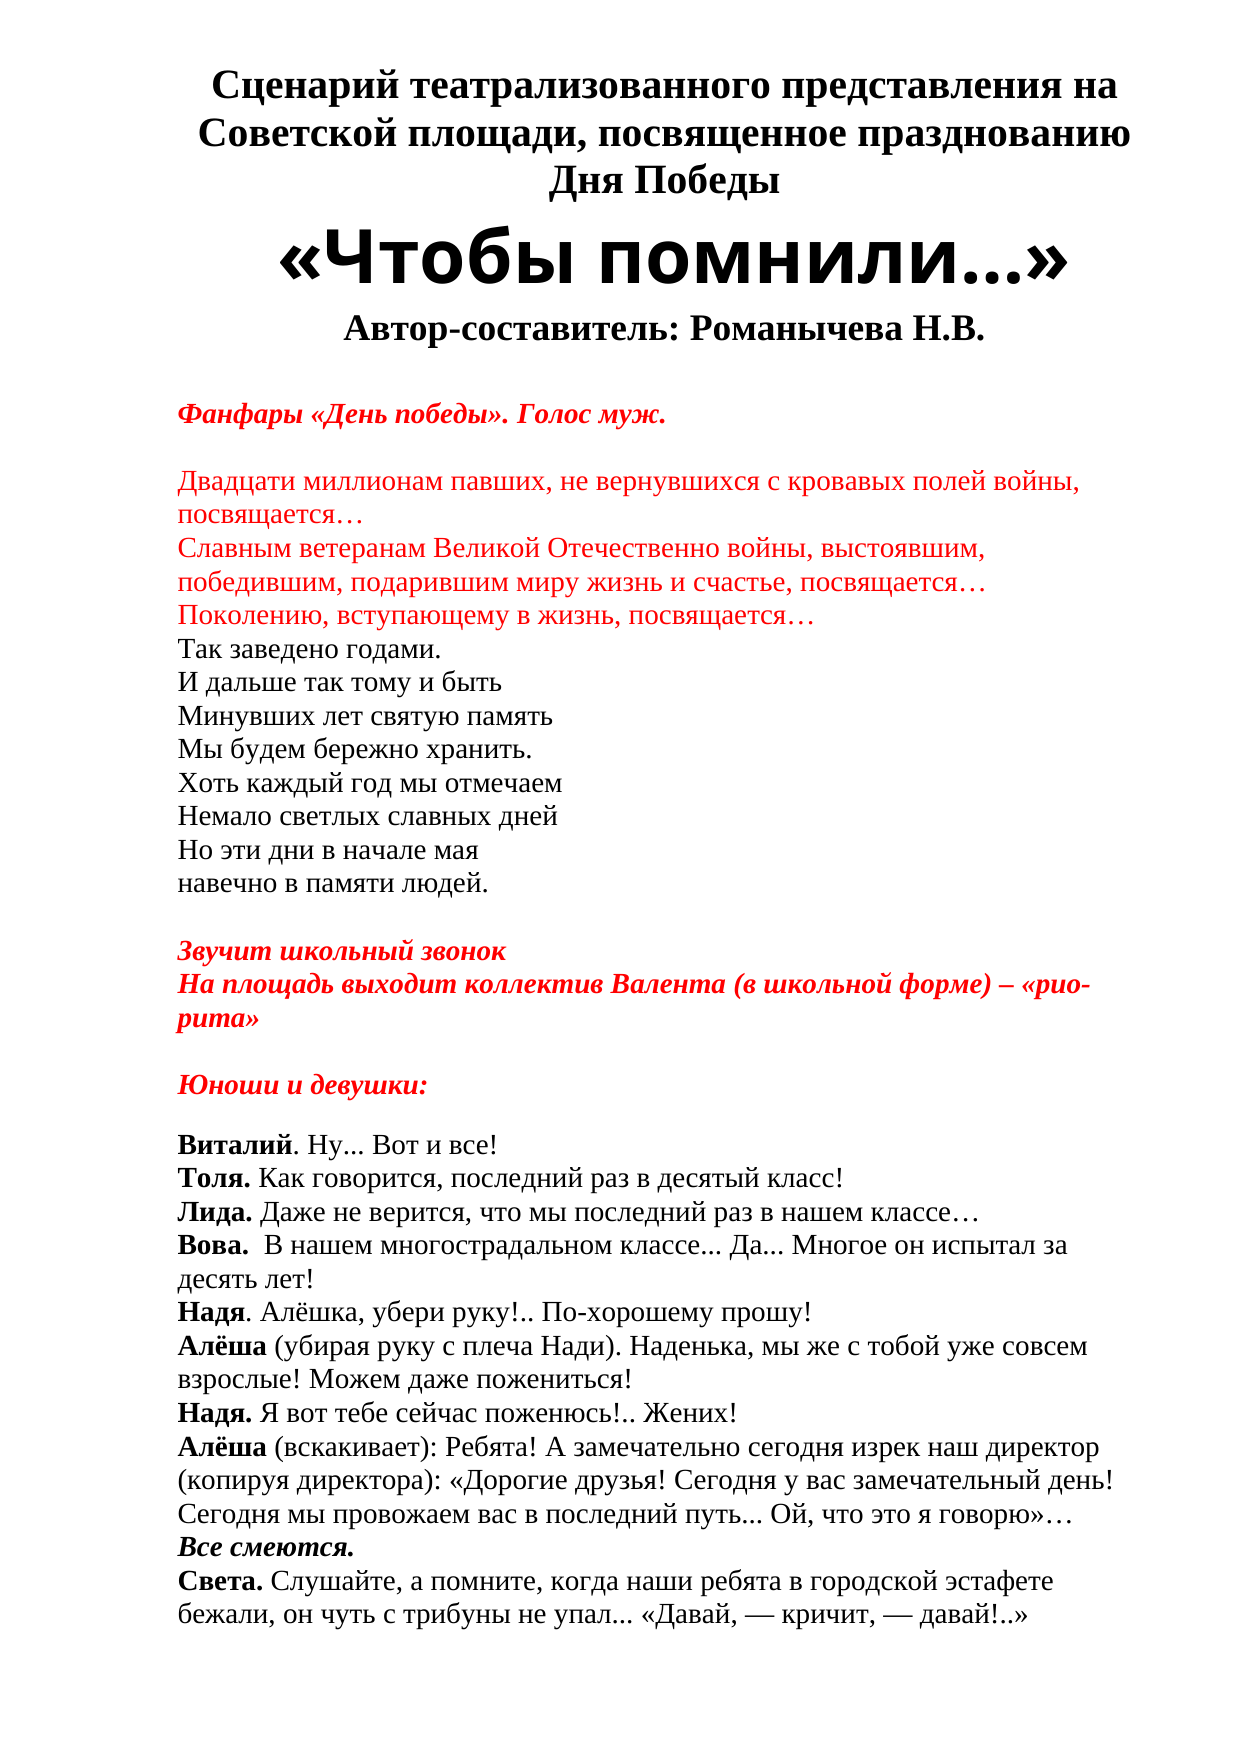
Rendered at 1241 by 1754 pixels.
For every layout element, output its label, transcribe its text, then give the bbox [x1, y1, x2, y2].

text Немало светлых славных дней [177, 798, 1152, 832]
list Автор-составитель: Романычева Н.В. [177, 305, 1152, 348]
text Звучит школьный звонок [177, 933, 1152, 966]
text И дальше так тому и быть [177, 664, 1152, 698]
text Лида. Даже не верится, что мы последний раз в нашем классе… [177, 1194, 1152, 1227]
text Поколению, вступающему в жизнь, посвящается… [177, 597, 1152, 631]
text Минувших лет святую память [177, 698, 1152, 731]
text Надя. Я вот тебе сейчас поженюсь!.. Жених! [177, 1395, 1152, 1429]
text Все смеются. [177, 1529, 1152, 1563]
list «Чтобы помнили…» [177, 203, 1152, 305]
text Света. Слушайте, а помните, когда наши ребята в городской эстафете бежали, он чуть с трибуны не упал... «Давай, — кричит, — давай!..» [177, 1563, 1152, 1630]
list На площадь выходит коллектив Валента (в школьной форме) – «рио-рита» [177, 966, 1152, 1033]
text Но эти дни в начале мая [177, 832, 1152, 866]
text Вова. В нашем многострадальном классе... Да... Многое он испытал за десять лет! [177, 1227, 1152, 1294]
text Юноши и девушки: [177, 1067, 1152, 1100]
text Надя. Алёшка, убери руку!.. По-хорошему прошу! [177, 1294, 1152, 1328]
list Фанфары «День победы». Голос муж. [177, 396, 1152, 429]
text Алёша (убирая руку с плеча Нади). Наденька, мы же с тобой уже совсем взрослые! Можем даже пожениться! [177, 1328, 1152, 1395]
list Сценарий театрализованного представления на Советской площади, посвященное празднованию Дня Победы [177, 59, 1152, 203]
text Мы будем бережно хранить. [177, 731, 1152, 765]
text Алёша (вскакивает): Ребята! А замечательно сегодня изрек наш директор (копируя директора): «Дорогие друзья! Сегодня у вас замечательный день! Сегодня мы провожаем вас в последний путь... Ой, что это я говорю»… [177, 1429, 1152, 1529]
text Двадцати миллионам павших, не вернувшихся с кровавых полей войны, посвящается… [177, 463, 1152, 530]
text Виталий. Ну... Вот и все! [177, 1127, 1152, 1160]
text навечно в памяти людей. [177, 866, 1152, 899]
text Славным ветеранам Великой Отечественно войны, выстоявшим, победившим, подарившим миру жизнь и счастье, посвящается… [177, 530, 1152, 597]
text Толя. Как говорится, последний раз в десятый класс! [177, 1160, 1152, 1194]
text Хоть каждый год мы отмечаем [177, 765, 1152, 798]
text Так заведено годами. [177, 631, 1152, 664]
